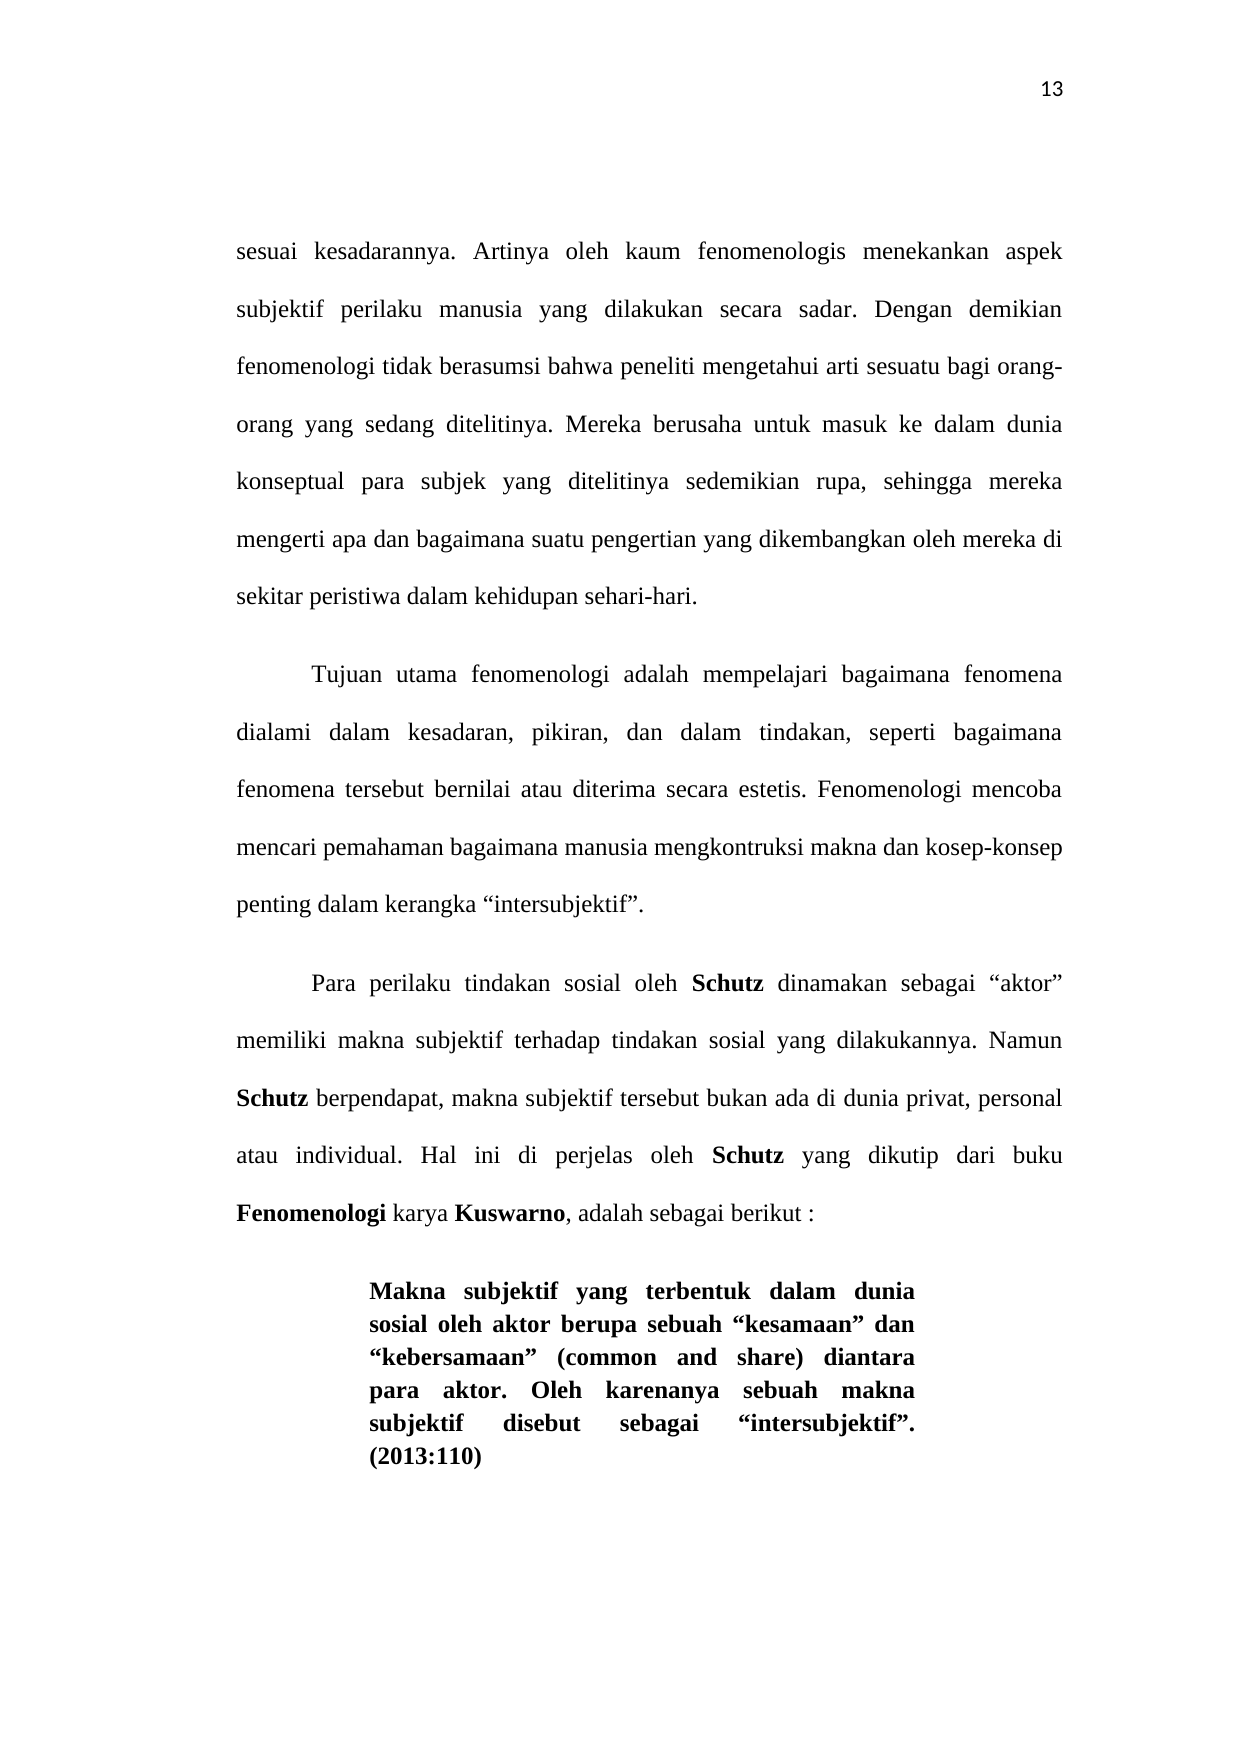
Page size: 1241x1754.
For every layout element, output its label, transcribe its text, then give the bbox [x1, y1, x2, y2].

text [236, 236, 1063, 610]
text Makna subjektif yang terbentuk dalam dunia sosial oleh aktor berupa sebuah “kesamaan” dan “kebersamaan” (common and share) diantara para aktor. Oleh karenanya sebuah makna subjektif disebut sebagai “intersubjektif”. (2013:110) [369, 1276, 916, 1470]
text Para perilaku tindakan sosial oleh Schutz dinamakan sebagai “aktor” memiliki makna subjektif terhadap tindakan sosial yang dilakukannya. Namun Schutz berpendapat, makna subjektif tersebut bukan ada di dunia privat, personal atau individual. Hal ini di perjelas oleh Schutz yang dikutip dari buku Fenomenologi karya Kuswarno, adalah sebagai berikut : [236, 968, 1063, 1227]
text Tujuan utama fenomenologi adalah mempelajari bagaimana fenomena dialami dalam kesadaran, pikiran, dan dalam tindakan, seperti bagaimana fenomena tersebut bernilai atau diterima secara estetis. Fenomenologi mencoba mencari pemahaman bagaimana manusia mengkontruksi makna dan kosep-konsep penting dalam kerangka “intersubjektif”. [236, 659, 1063, 918]
